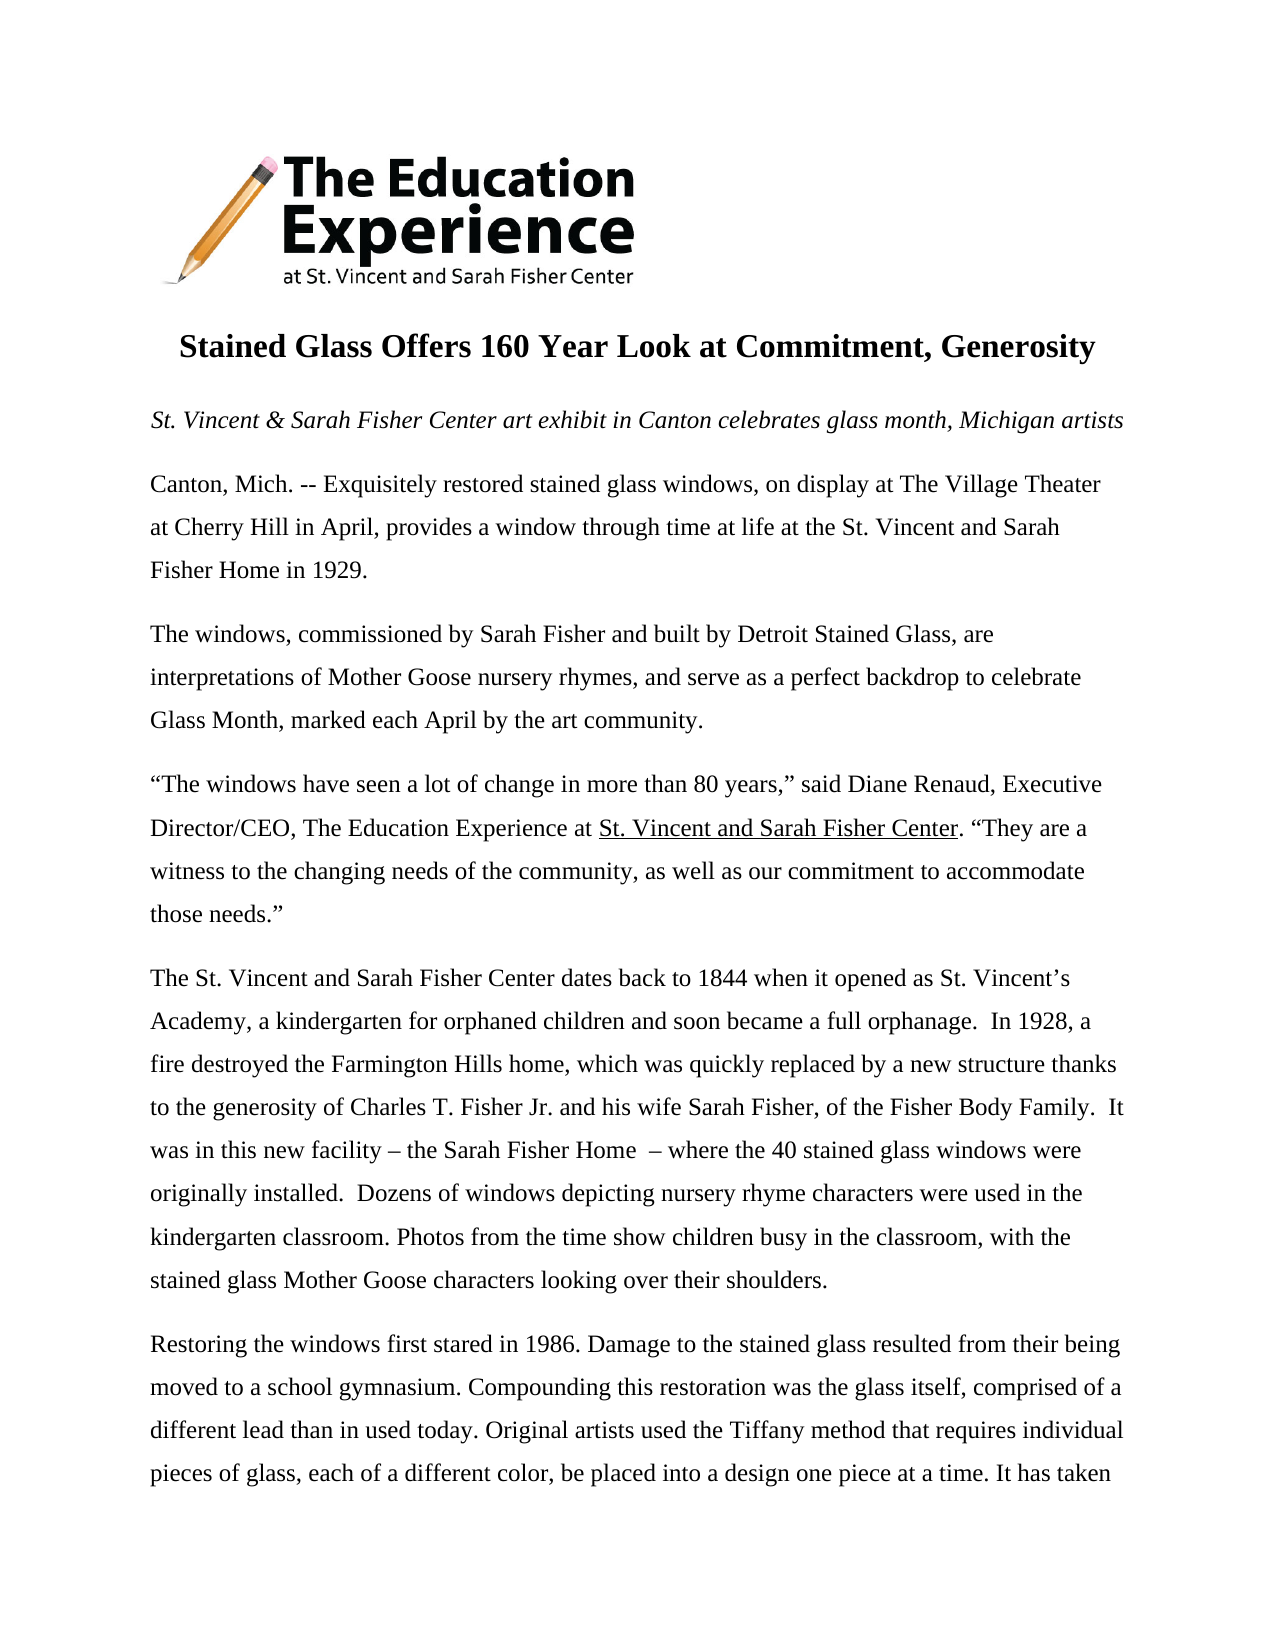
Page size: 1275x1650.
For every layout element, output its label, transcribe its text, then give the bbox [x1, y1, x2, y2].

text “The windows have seen a lot of change in more than 80 years,” said Diane Renaud, Executive Director/CEO, The Education Experience at St. Vincent and Sarah Fisher Center. “They are a witness to the changing needs of the community, as well as our commitment to accommodate those needs.” [150, 769, 1125, 928]
text St. Vincent & Sarah Fisher Center art exhibit in Canton celebrates glass month, Michigan artists [150, 405, 1125, 434]
picture [150, 150, 655, 292]
text The windows, commissioned by Sarah Fisher and built by Detroit Stained Glass, are interpretations of Mother Goose nursery rhymes, and serve as a perfect backdrop to celebrate Glass Month, marked each April by the art community. [150, 619, 1125, 734]
text The St. Vincent and Sarah Fisher Center dates back to 1844 when it opened as St. Vincent’s Academy, a kindergarten for orphaned children and soon became a full orphanage. In 1928, a fire destroyed the Farmington Hills home, which was quickly replaced by a new structure thanks to the generosity of Charles T. Fisher Jr. and his wife Sarah Fisher, of the Fisher Body Family. It was in this new facility – the Sarah Fisher Home – where the 40 stained glass windows were originally installed. Dozens of windows depicting nursery rhyme characters were used in the kindergarten classroom. Photos from the time show children busy in the classroom, with the stained glass Mother Goose characters looking over their shoulders. [150, 963, 1125, 1293]
text Stained Glass Offers 160 Year Look at Commitment, Generosity [150, 327, 1125, 365]
text Canton, Mich. -- Exquisitely restored stained glass windows, on display at The Village Theater at Cherry Hill in April, provides a window through time at life at the St. Vincent and Sarah Fisher Home in 1929. [150, 469, 1125, 584]
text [150, 1329, 1125, 1487]
